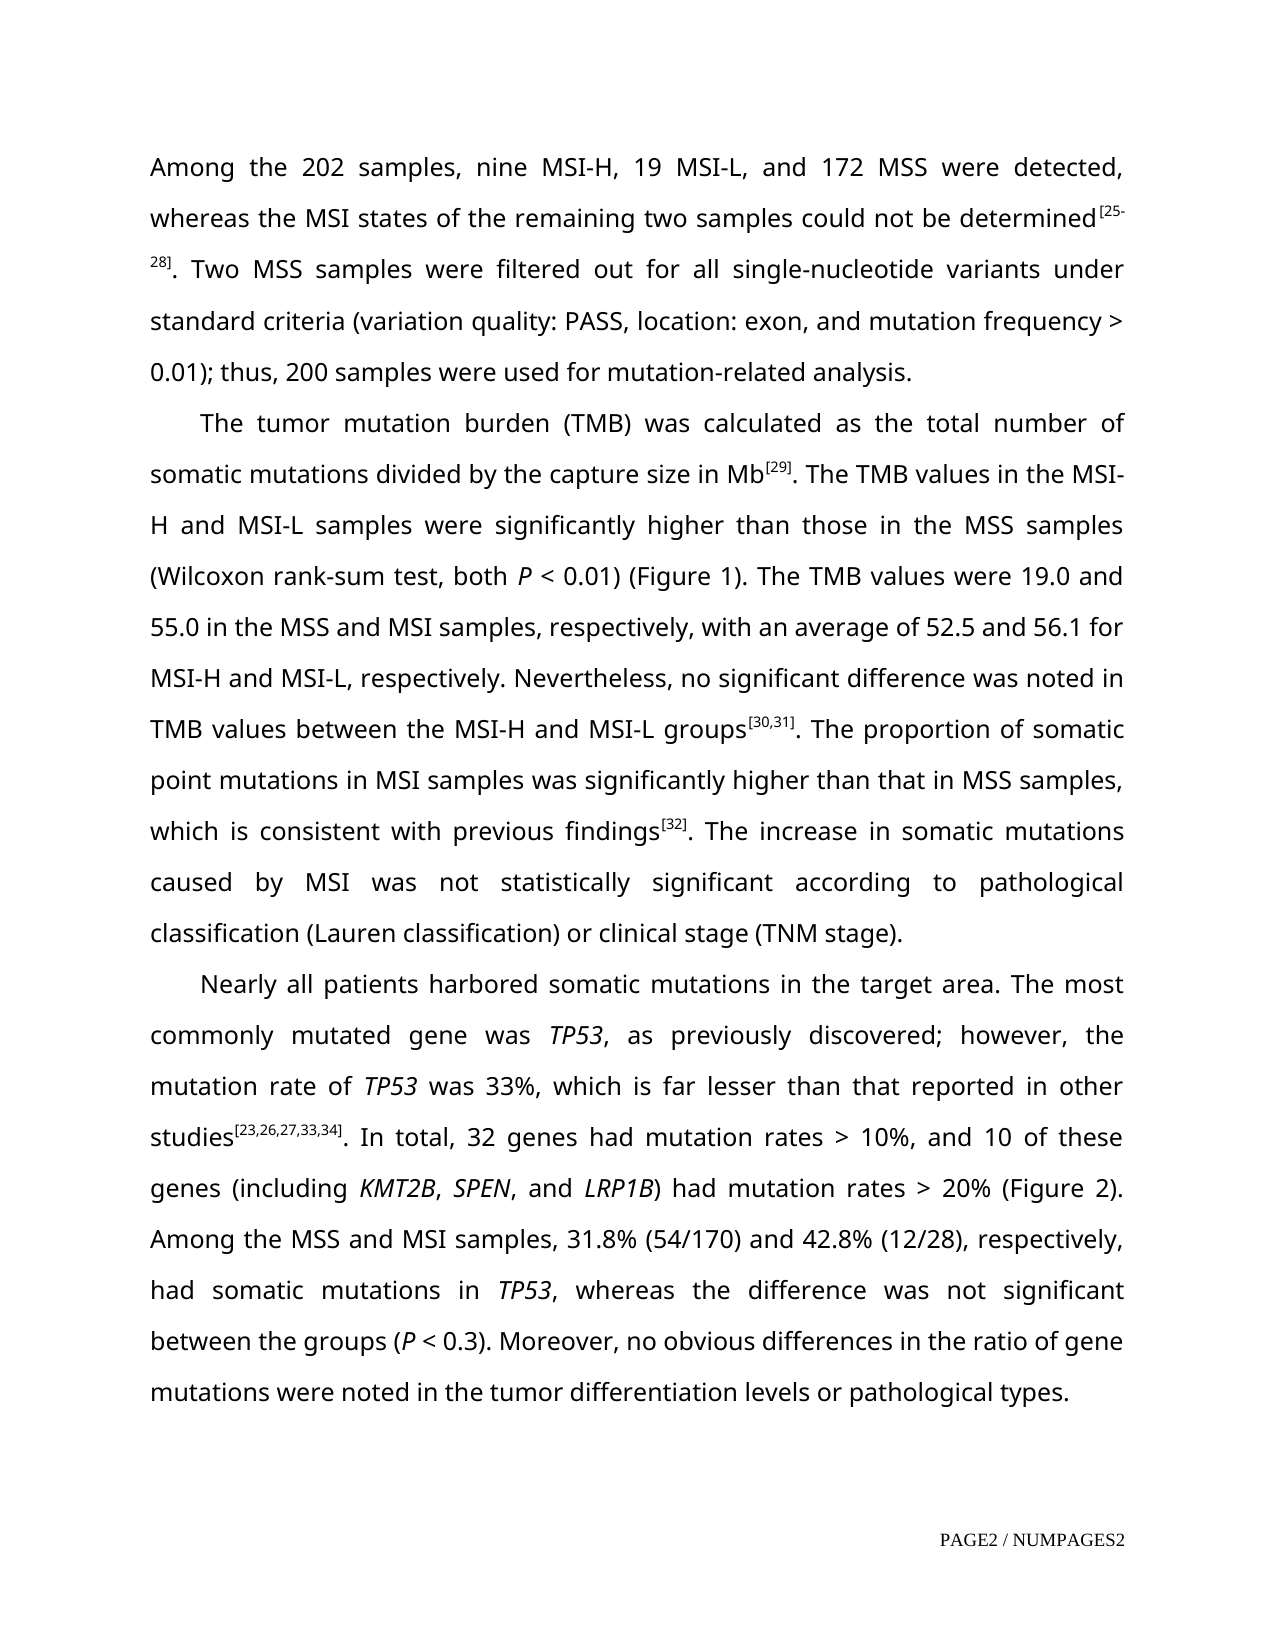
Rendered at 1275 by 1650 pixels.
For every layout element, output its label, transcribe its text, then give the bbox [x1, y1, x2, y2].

text Among the 202 samples, nine MSI-H, 19 MSI-L, and 172 MSS were detected, whereas the MSI states of the remaining two samples could not be determined[25-28]. Two MSS samples were filtered out for all single-nucleotide variants under standard criteria (variation quality: PASS, location: exon, and mutation frequency > 0.01); thus, 200 samples were used for mutation-related analysis. [150, 150, 1125, 388]
text Nearly all patients harbored somatic mutations in the target area. The most commonly mutated gene was TP53, as previously discovered; however, the mutation rate of TP53 was 33%, which is far lesser than that reported in other studies[23,26,27,33,34]. In total, 32 genes had mutation rates > 10%, and 10 of these genes (including KMT2B, SPEN, and LRP1B) had mutation rates > 20% (Figure 2). Among the MSS and MSI samples, 31.8% (54/170) and 42.8% (12/28), respectively, had somatic mutations in TP53, whereas the difference was not significant between the groups (P < 0.3). Moreover, no obvious differences in the ratio of gene mutations were noted in the tumor differentiation levels or pathological types. [150, 967, 1125, 1409]
text The tumor mutation burden (TMB) was calculated as the total number of somatic mutations divided by the capture size in Mb[29]. The TMB values in the MSI-H and MSI-L samples were significantly higher than those in the MSS samples (Wilcoxon rank-sum test, both P < 0.01) (Figure 1). The TMB values were 19.0 and 55.0 in the MSS and MSI samples, respectively, with an average of 52.5 and 56.1 for MSI-H and MSI-L, respectively. Nevertheless, no significant difference was noted in TMB values between the MSI-H and MSI-L groups[30,31]. The proportion of somatic point mutations in MSI samples was significantly higher than that in MSS samples, which is consistent with previous findings[32]. The increase in somatic mutations caused by MSI was not statistically significant according to pathological classification (Lauren classification) or clinical stage (TNM stage). [150, 405, 1125, 950]
